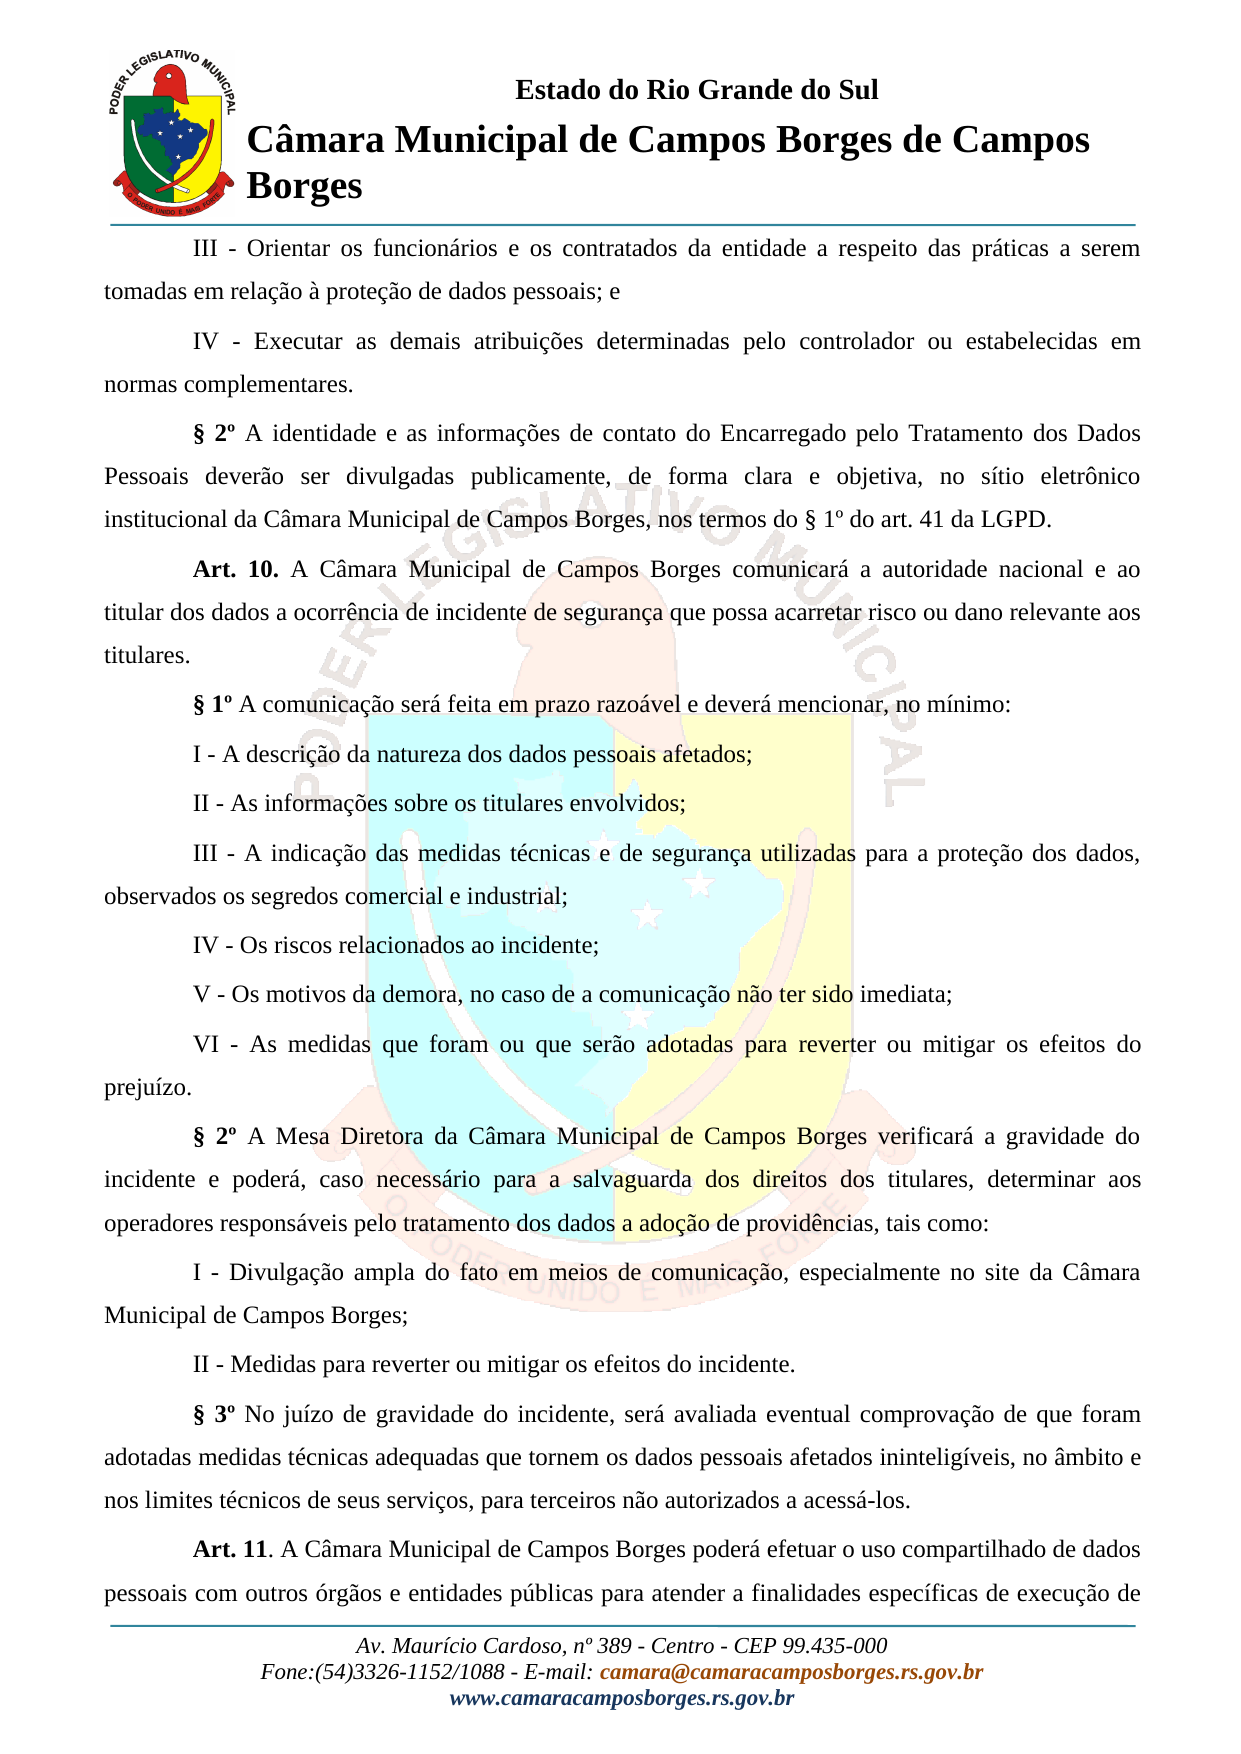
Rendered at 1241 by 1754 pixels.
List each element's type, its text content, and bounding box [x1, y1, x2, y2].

text Art. 10. A Câmara Municipal de Campos Borges comunicará a autoridade nacional e ao titular dos dados a ocorrência de incidente de segurança que possa acarretar risco ou dano relevante aos titulares. [104, 554, 1142, 669]
text § 2º A Mesa Diretora da Câmara Municipal de Campos Borges verificará a gravidade do incidente e poderá, caso necessário para a salvaguarda dos direitos dos titulares, determinar aos operadores responsáveis pelo tratamento dos dados a adoção de providências, tais como: [104, 1121, 1142, 1236]
text § 2º A identidade e as informações de contato do Encarregado pelo Tratamento dos Dados Pessoais deverão ser divulgadas publicamente, de forma clara e objetiva, no sítio eletrônico institucional da Câmara Municipal de Campos Borges, nos termos do § 1º do art. 41 da LGPD. [104, 418, 1142, 533]
text III - Orientar os funcionários e os contratados da entidade a respeito das práticas a serem tomadas em relação à proteção de dados pessoais; e [104, 233, 1142, 305]
picture [109, 50, 236, 217]
text III - A indicação das medidas técnicas e de segurança utilizadas para a proteção dos dados, observados os segredos comercial e industrial; [104, 838, 1142, 909]
text IV - Os riscos relacionados ao incidente; [104, 930, 1142, 959]
text V - Os motivos da demora, no caso de a comunicação não ter sido imediata; [104, 979, 1142, 1008]
text I - A descrição da natureza dos dados pessoais afetados; [104, 739, 1142, 768]
text I - Divulgação ampla do fato em meios de comunicação, especialmente no site da Câmara Municipal de Campos Borges; [104, 1257, 1142, 1329]
text IV - Executar as demais atribuições determinadas pelo controlador ou estabelecidas em normas complementares. [104, 326, 1142, 398]
text VI - As medidas que foram ou que serão adotadas para reverter ou mitigar os efeitos do prejuízo. [104, 1029, 1142, 1101]
text § 3º No juízo de gravidade do incidente, será avaliada eventual comprovação de que foram adotadas medidas técnicas adequadas que tornem os dados pessoais afetados ininteligíveis, no âmbito e nos limites técnicos de seus serviços, para terceiros não autorizados a acessá-los. [104, 1399, 1142, 1514]
text § 1º A comunicação será feita em prazo razoável e deverá mencionar, no mínimo: [104, 689, 1142, 718]
text II - As informações sobre os titulares envolvidos; [104, 788, 1142, 817]
text II - Medidas para reverter ou mitigar os efeitos do incidente. [104, 1349, 1142, 1378]
